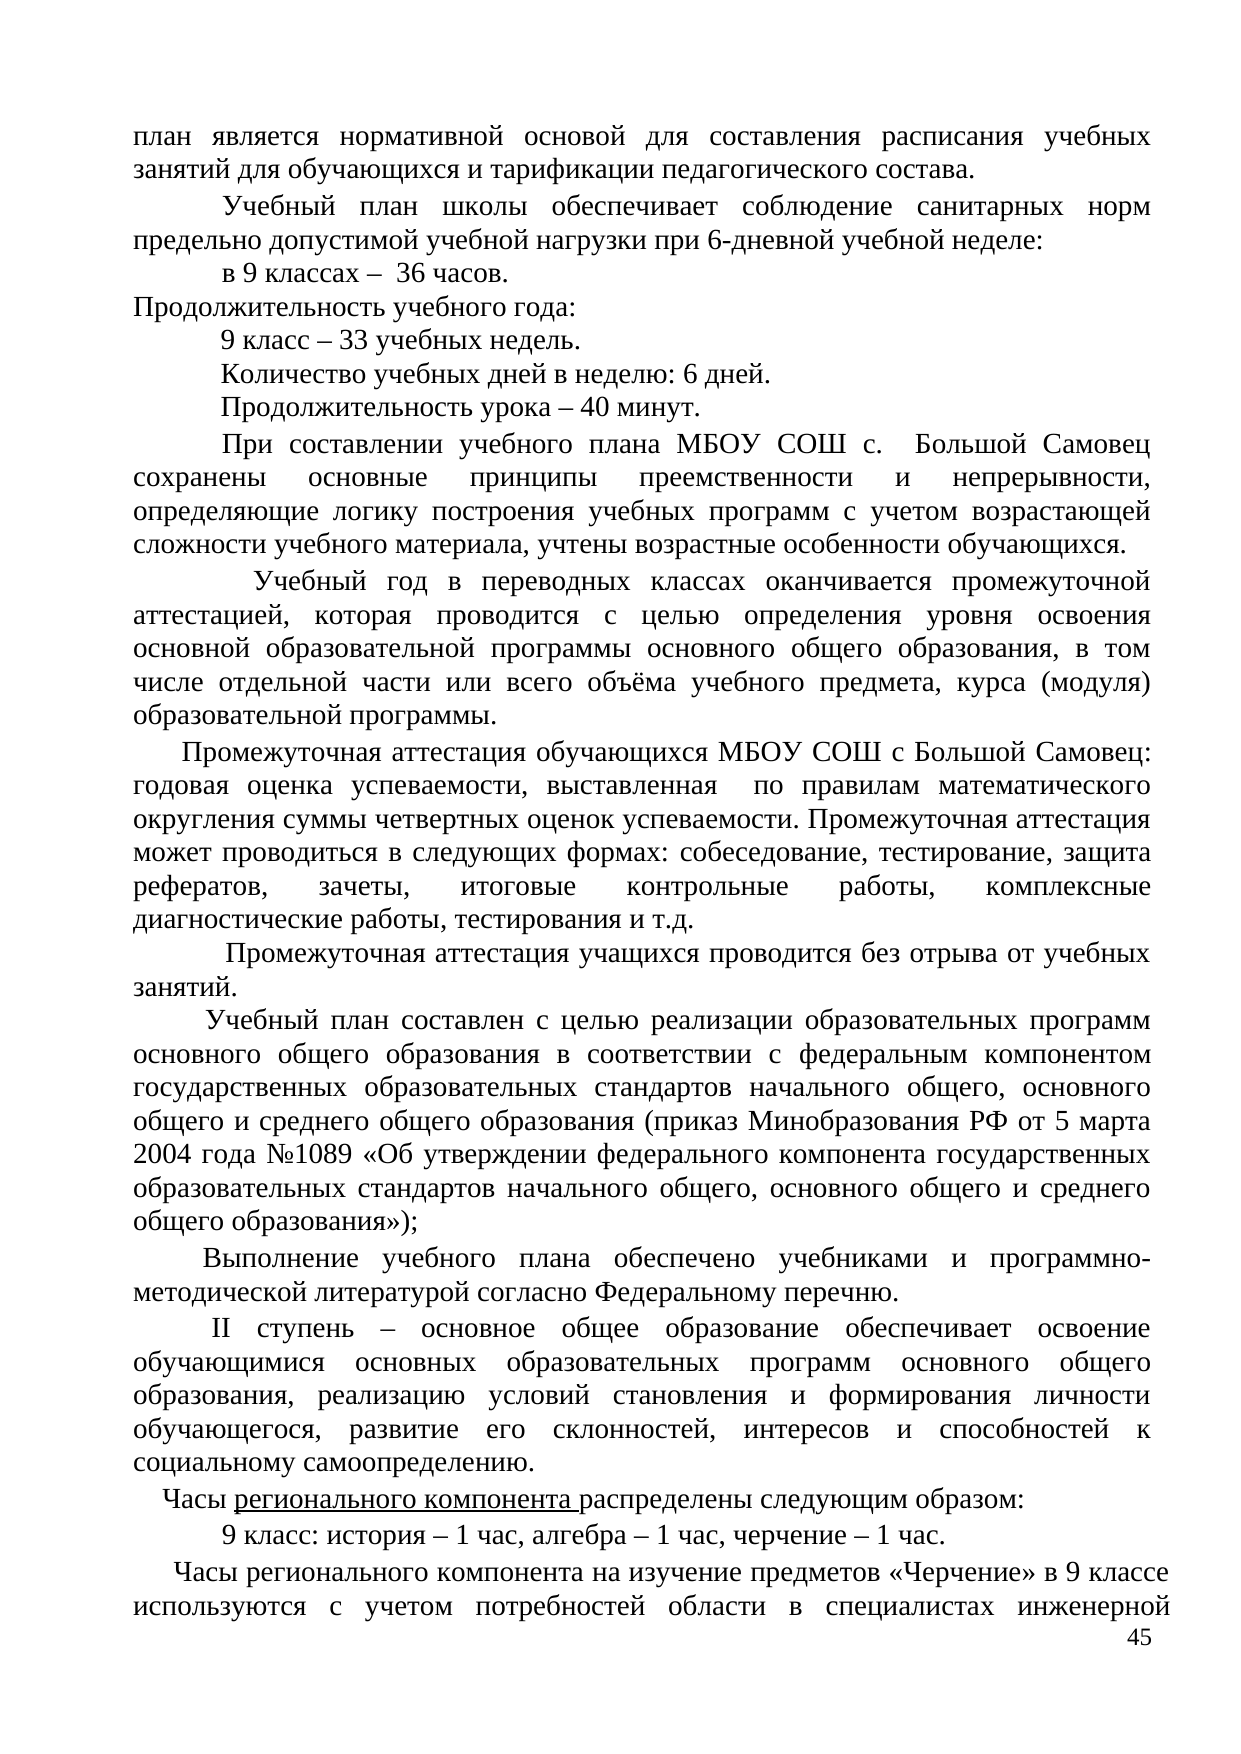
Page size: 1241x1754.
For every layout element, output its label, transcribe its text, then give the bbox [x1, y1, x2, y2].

text Выполнение учебного плана обеспечено учебниками и программно-методической литературой согласно Федеральному перечню. [133, 1240, 1152, 1307]
text 9 класс – 33 учебных недель. [133, 322, 1152, 356]
text Промежуточная аттестация учащихся проводится без отрыва от учебных занятий. [133, 935, 1152, 1002]
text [133, 1554, 1171, 1621]
text Продолжительность учебного года: [133, 289, 1152, 322]
text Учебный план составлен с целью реализации образовательных программ основного общего образования в соответствии с федеральным компонентом государственных образовательных стандартов начального общего, основного общего и среднего общего образования (приказ Минобразования РФ от 5 марта 2004 года №1089 «Об утверждении федерального компонента государственных образовательных стандартов начального общего, основного общего и среднего общего образования»); [133, 1002, 1152, 1237]
text Часы регионального компонента распределены следующим образом: [133, 1481, 1171, 1514]
text При составлении учебного плана МБОУ СОШ с. Большой Самовец сохранены основные принципы преемственности и непрерывности, определяющие логику построения учебных программ с учетом возрастающей сложности учебного материала, учтены возрастные особенности обучающихся. [133, 426, 1152, 560]
text Продолжительность урока – 40 минут. [133, 389, 1152, 423]
text Учебный год в переводных классах оканчивается промежуточной аттестацией, которая проводится с целью определения уровня освоения основной образовательной программы основного общего образования, в том числе отдельной части или всего объёма учебного предмета, курса (модуля) образовательной программы. [133, 563, 1152, 731]
text в 9 классах – 36 часов. [133, 255, 1152, 289]
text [133, 118, 1152, 185]
text Учебный план школы обеспечивает соблюдение санитарных норм предельно допустимой учебной нагрузки при 6-дневной учебной неделе: [133, 188, 1152, 255]
text II ступень – основное общее образование обеспечивает освоение обучающимися основных образовательных программ основного общего образования, реализацию условий становления и формирования личности обучающегося, развитие его склонностей, интересов и способностей к социальному самоопределению. [133, 1310, 1152, 1478]
text Количество учебных дней в неделю: 6 дней. [133, 356, 1152, 389]
text Промежуточная аттестация обучающихся МБОУ СОШ с Большой Самовец: годовая оценка успеваемости, выставленная по правилам математического округления суммы четвертных оценок успеваемости. Промежуточная аттестация может проводиться в следующих формах: собеседование, тестирование, защита рефератов, зачеты, итоговые контрольные работы, комплексные диагностические работы, тестирования и т.д. [133, 734, 1152, 935]
text 9 класс: история – 1 час, алгебра – 1 час, черчение – 1 час. [133, 1517, 1171, 1551]
